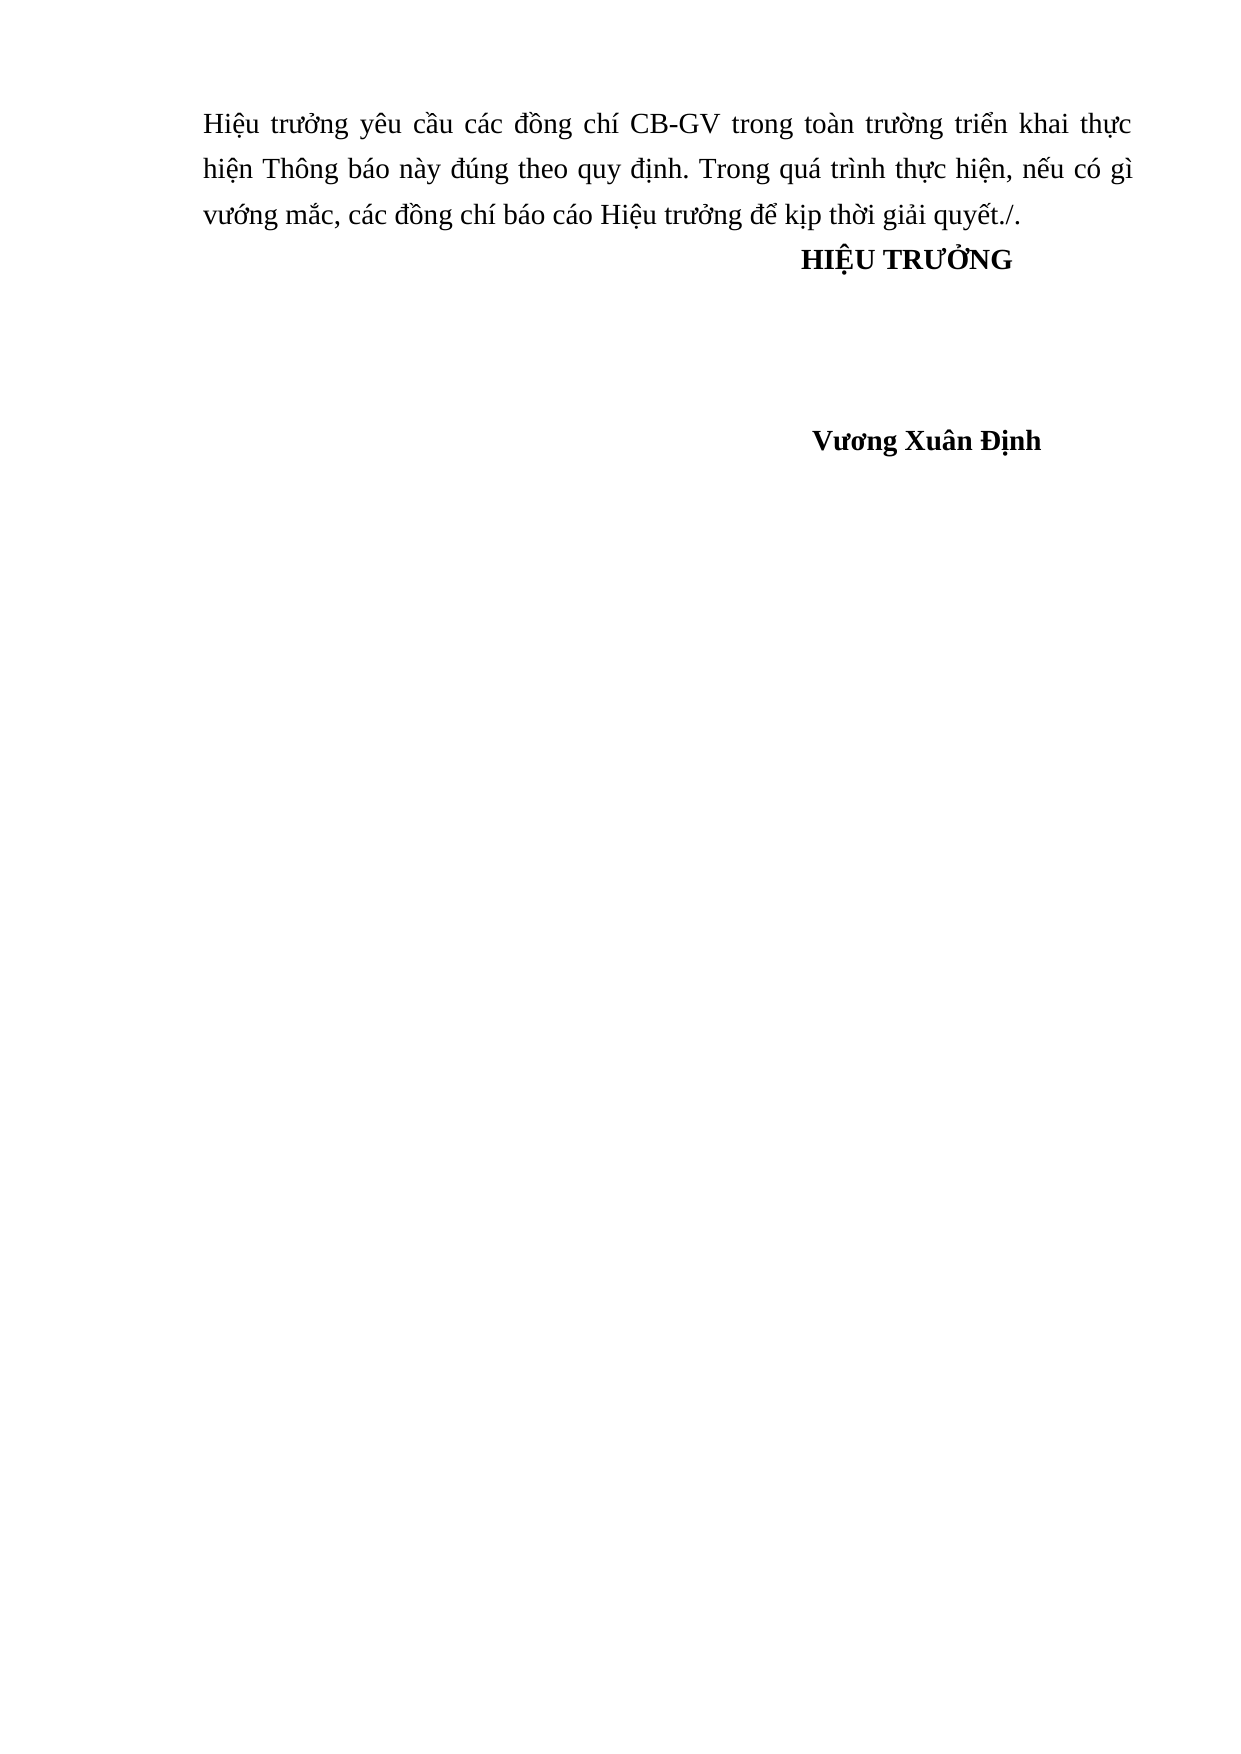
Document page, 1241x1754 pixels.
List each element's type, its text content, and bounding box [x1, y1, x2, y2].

text Vương Xuân Định [165, 423, 1134, 456]
text HIỆU TRƯỞNG [203, 242, 1134, 276]
text Hiệu trưởng yêu cầu các đồng chí CB-GV trong toàn trường triển khai thực hiện Thông báo này đúng theo quy định. Trong quá trình thực hiện, nếu có gì vướng mắc, các đồng chí báo cáo Hiệu trưởng để kịp thời giải quyết./. [203, 106, 1134, 230]
